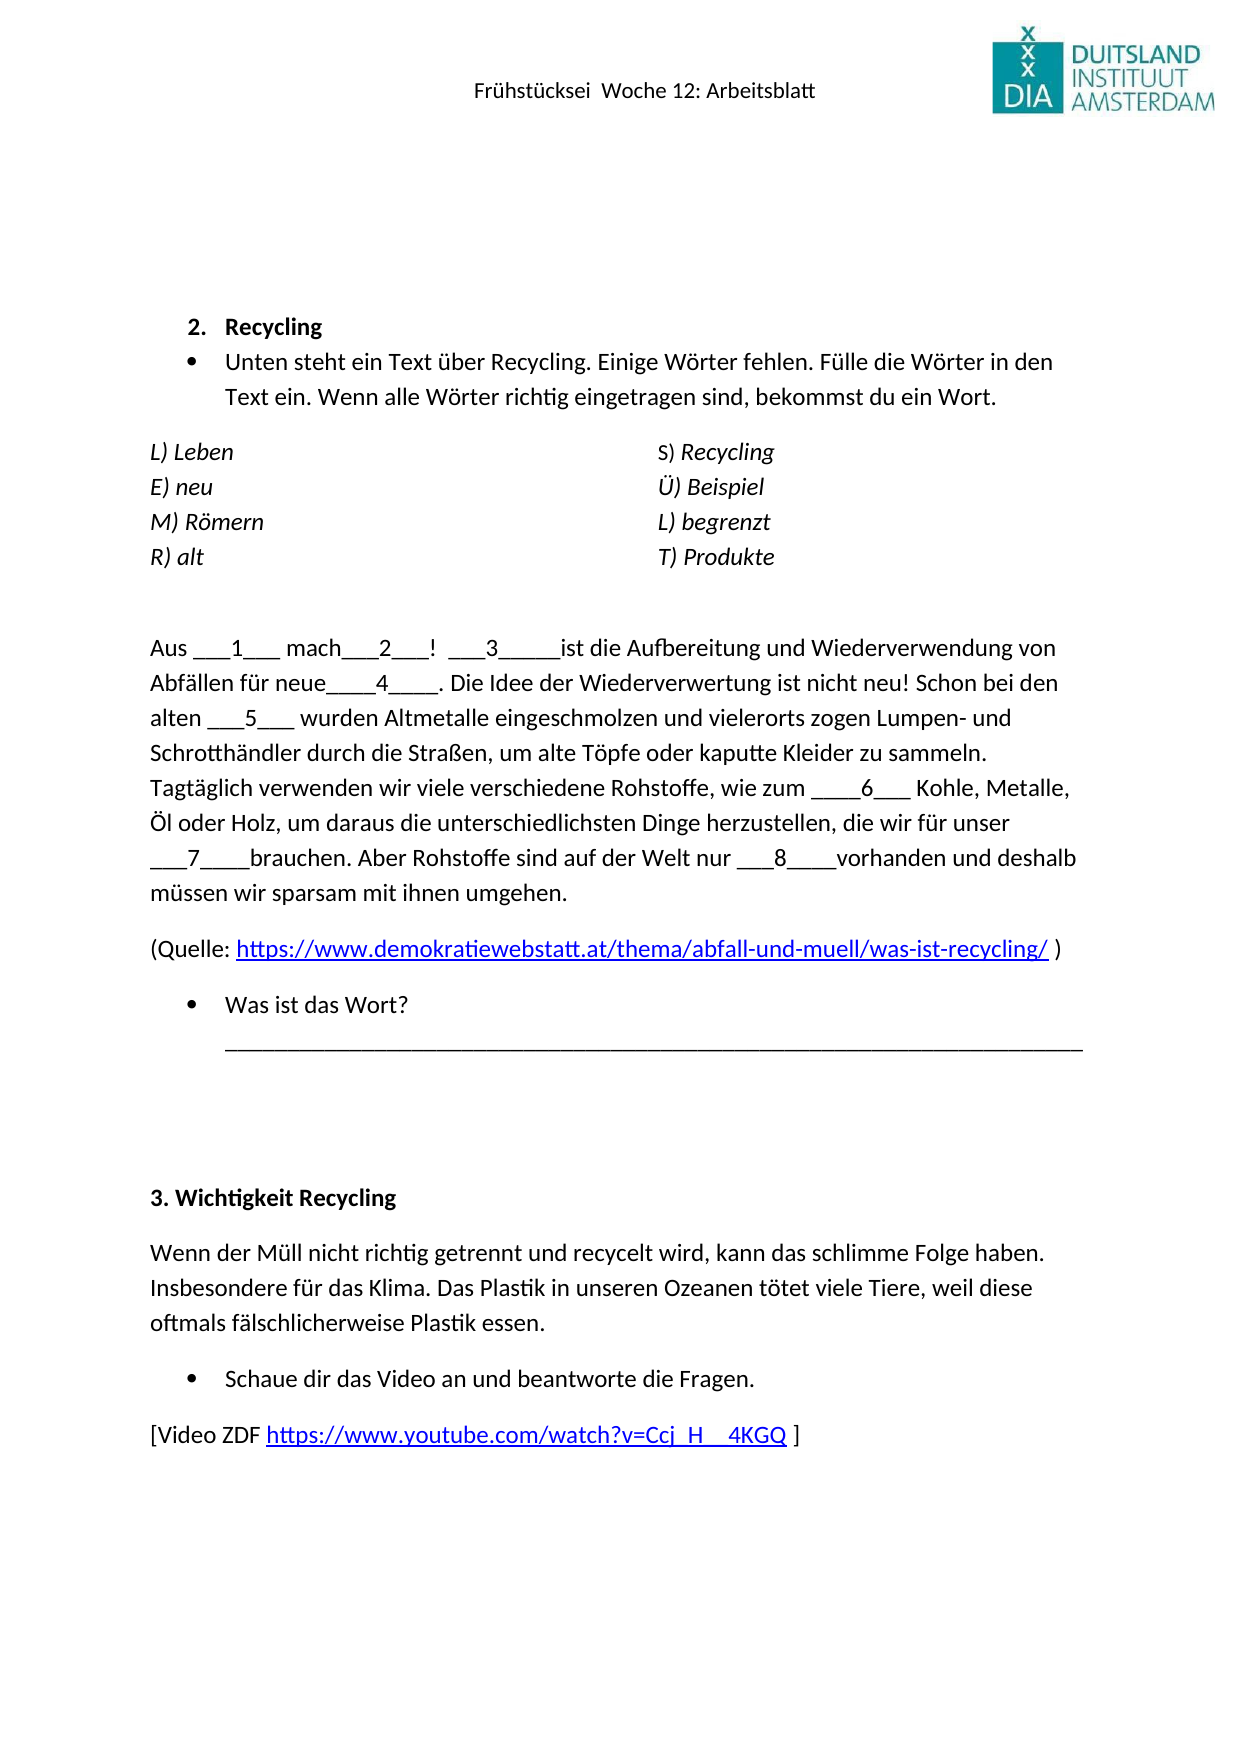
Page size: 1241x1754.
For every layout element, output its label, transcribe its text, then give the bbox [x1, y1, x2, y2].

text Wenn der Müll nicht richtig getrennt und recycelt wird, kann das schlimme Folge haben. Insbesondere für das Klima. Das Plastik in unseren Ozeanen tötet viele Tiere, weil diese oftmals fälschlicherweise Plastik essen. [150, 1238, 1090, 1338]
list Recycling [187, 311, 1090, 341]
list Unten steht ein Text über Recycling. Einige Wörter fehlen. Fülle die Wörter in den Text ein. Wenn alle Wörter richtig eingetragen sind, bekommst du ein Wort. [187, 346, 1090, 411]
list Was ist das Wort? _____________________________________________________________________ [187, 989, 1090, 1157]
text Aus ___1___ mach___2___! ___3_____ist die Aufbereitung und Wiederverwendung von Abfällen für neue____4____. Die Idee der Wiederverwertung ist nicht neu! Schon bei den alten ___5___ wurden Altmetalle eingeschmolzen und vielerorts zogen Lumpen- und Schrotthändler durch die Straßen, um alte Töpfe oder kaputte Kleider zu sammeln. Tagtäglich verwenden wir viele verschiedene Rohstoffe, wie zum ____6___ Kohle, Metalle, Öl oder Holz, um daraus die unterschiedlichsten Dinge herzustellen, die wir für unser ___7____brauchen. Aber Rohstoffe sind auf der Welt nur ___8____vorhanden und deshalb müssen wir sparsam mit ihnen umgehen. [150, 597, 1090, 908]
text 3. Wichtigkeit Recycling [150, 1182, 1090, 1212]
text [Video ZDF https://www.youtube.com/watch?v=Ccj_H__4KGQ ] [150, 1419, 1090, 1450]
list Schaue dir das Video an und beantworte die Fragen. [187, 1363, 1090, 1394]
picture [992, 20, 1215, 117]
text (Quelle: https://www.demokratiewebstatt.at/thema/abfall-und-muell/was-ist-recycling/ ) [150, 933, 1090, 964]
text L) Leben E) neu M) Römern R) alt S) Recycling Ü) Beispiel L) begrenzt T) Produkte [658, 437, 1090, 572]
text L) Leben E) neu M) Römern R) alt S) Recycling Ü) Beispiel L) begrenzt T) Produkte [150, 437, 583, 572]
